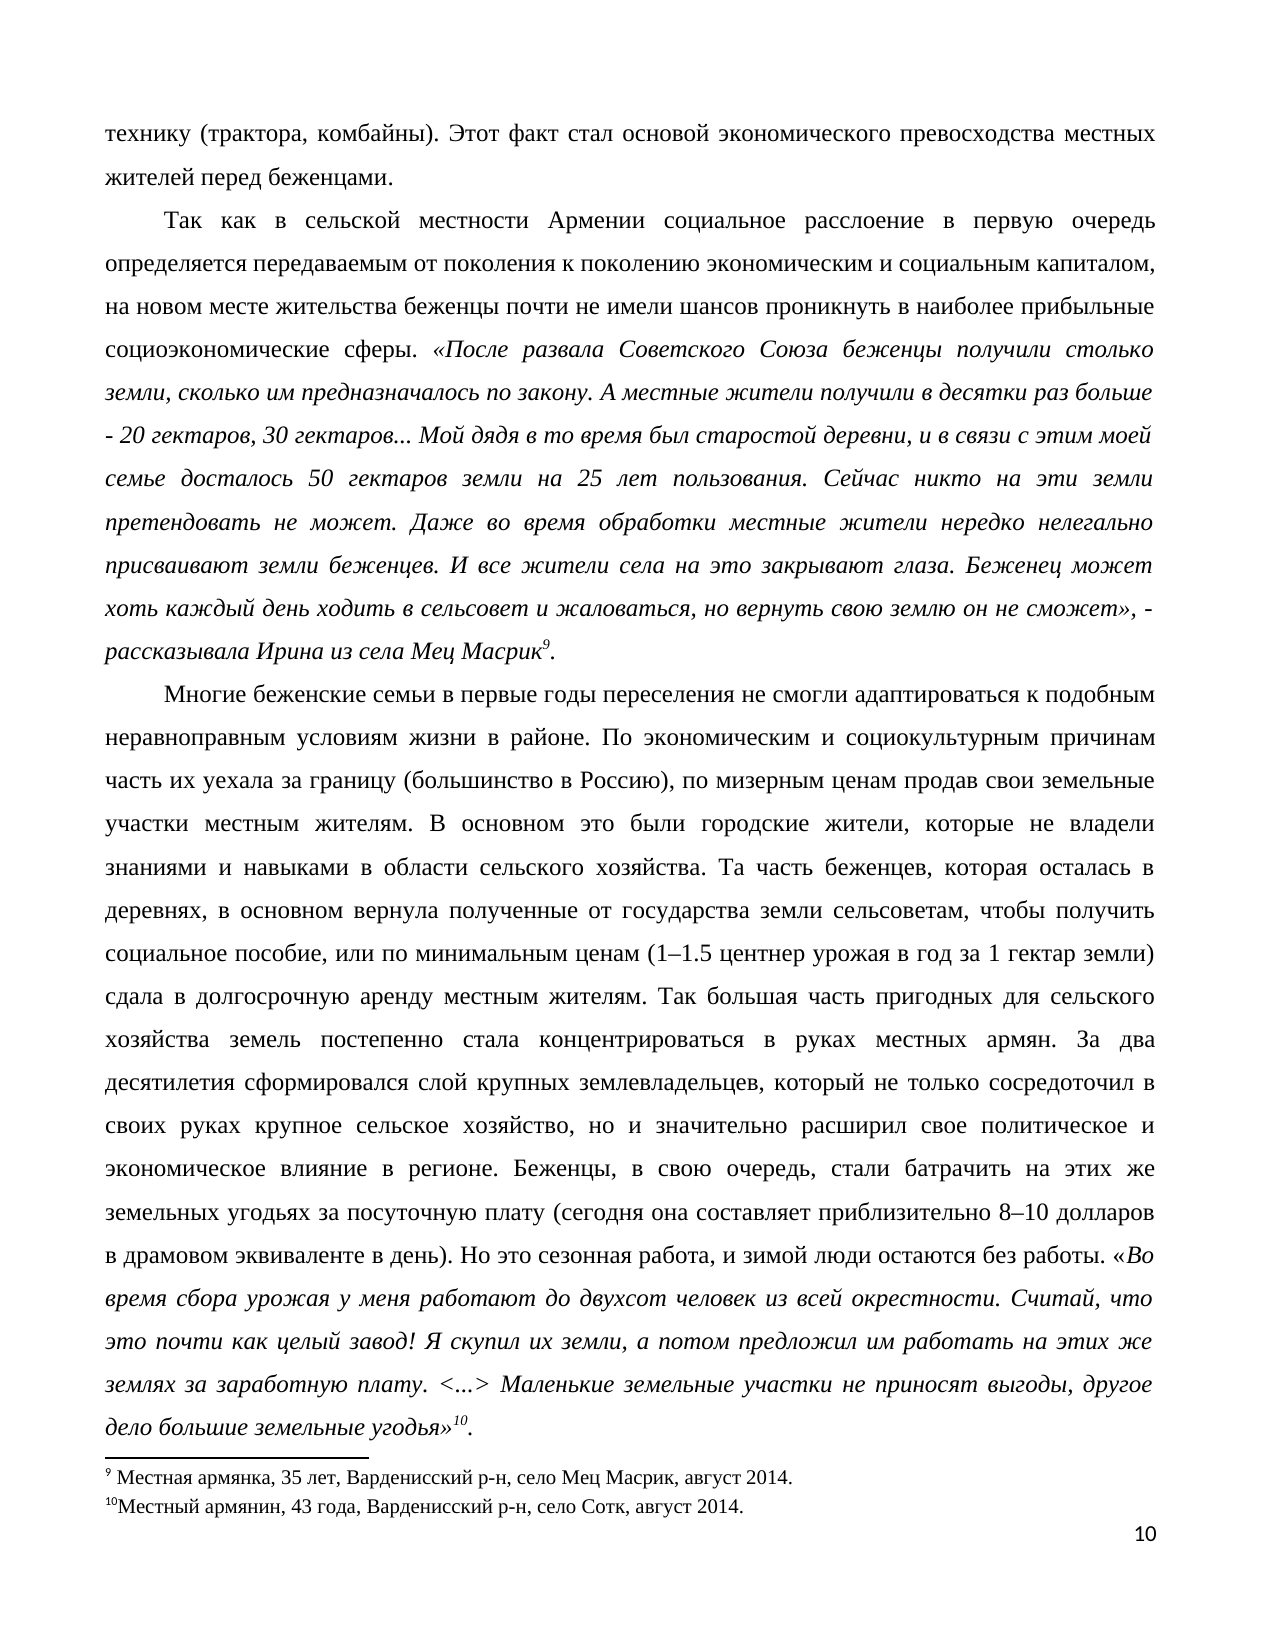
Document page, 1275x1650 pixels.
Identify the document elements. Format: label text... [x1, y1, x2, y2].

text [105, 118, 1156, 190]
text Так как в сельской местности Армении социальное расслоение в первую очередь определяется передаваемым от поколения к поколению экономическим и социальным капиталом, на новом месте жительства беженцы почти не имели шансов проникнуть в наиболее прибыльные социоэкономические сферы. «После развала Советского Союза беженцы получили столько земли, сколько им предназначалось по закону. А местные жители получили в десятки раз больше - 20 гектаров, 30 гектаров... Мой дядя в то время был старостой деревни, и в связи с этим моей семье досталось 50 гектаров земли на 25 лет пользования. Сейчас никто на эти земли претендовать не может. Даже во время обработки местные жители нередко нелегально присваивают земли беженцев. И все жители села на это закрывают глаза. Беженец может хоть каждый день ходить в сельсовет и жаловаться, но вернуть свою землю он не сможет», - рассказывала Ирина из села Мец Масрик. [105, 205, 1156, 665]
text Многие беженские семьи в первые годы переселения не смогли адаптироваться к подобным неравноправным условиям жизни в районе. По экономическим и социокультурным причинам часть их уехала за границу (большинство в Россию), по мизерным ценам продав свои земельные участки местным жителям. В основном это были городские жители, которые не владели знаниями и навыками в области сельского хозяйства. Та часть беженцев, которая осталась в деревнях, в основном вернула полученные от государства земли сельсоветам, чтобы получить социальное пособие, или по минимальным ценам (1–1.5 центнер урожая в год за 1 гектар земли) сдала в долгосрочную аренду местным жителям. Так большая часть пригодных для сельского хозяйства земель постепенно стала концентрироваться в руках местных армян. За два десятилетия сформировался слой крупных землевладельцев, который не только сосредоточил в своих руках крупное сельское хозяйство, но и значительно расширил свое политическое и экономическое влияние в регионе. Беженцы, в свою очередь, стали батрачить на этих же земельных угодьях за посуточную плату (сегодня она составляет приблизительно 8–10 долларов в драмовом эквиваленте в день). Но это сезонная работа, и зимой люди остаются без работы. «Во время сбора урожая у меня работают до двухсот человек из всей окрестности. Считай, что это почти как целый завод! Я скупил их земли, а потом предложил им работать на этих же землях за заработную плату. <...> Маленькие земельные участки не приносят выгоды, другое дело большие земельные угодья». [105, 679, 1156, 1441]
